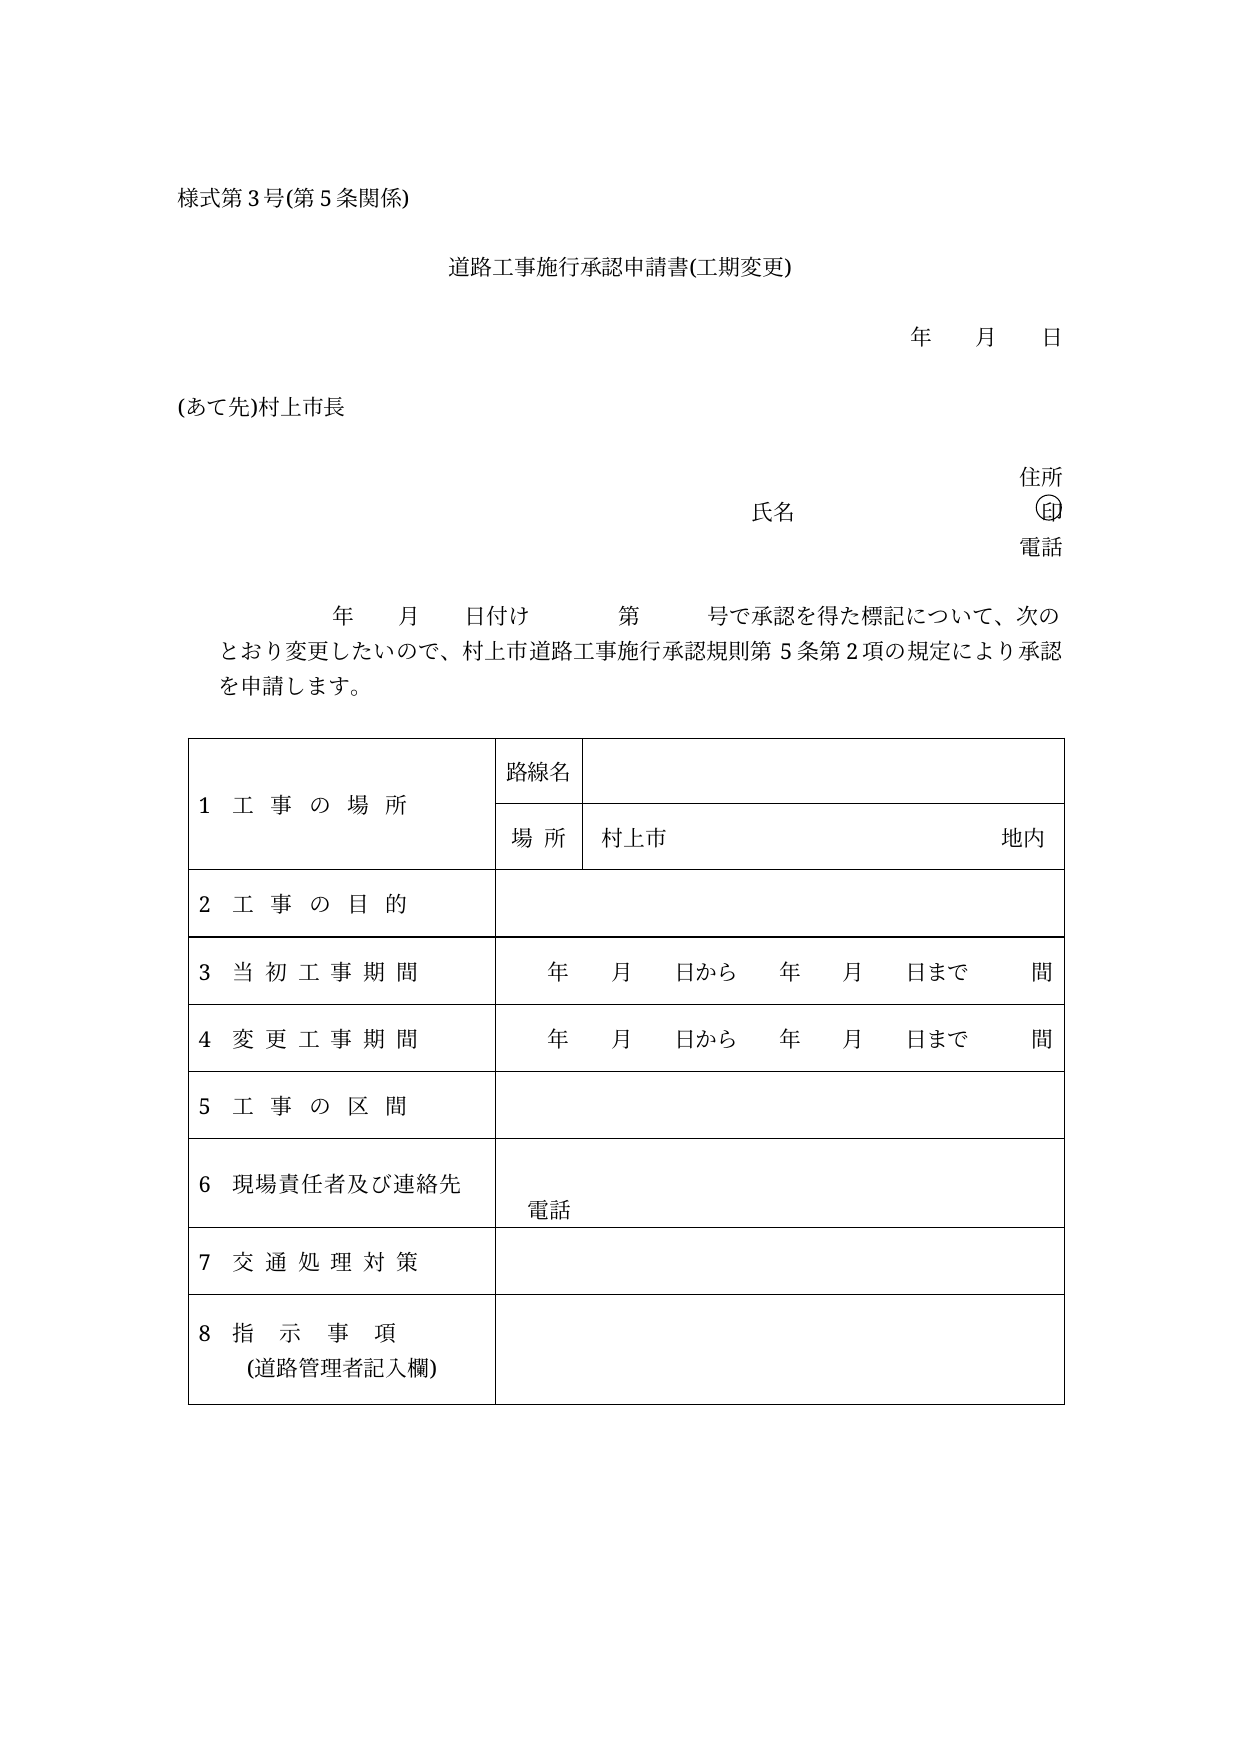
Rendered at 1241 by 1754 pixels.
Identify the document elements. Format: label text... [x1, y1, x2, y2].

table_cell 6 現場責任者及び連絡先 [189, 1139, 495, 1227]
table_cell 電話 [496, 1139, 1064, 1227]
table_cell 4 変更工事期間 [189, 1005, 495, 1071]
table_cell [496, 1295, 1064, 1404]
text 住所 [177, 458, 1063, 493]
text 様式第3号(第5条関係) [177, 179, 1063, 214]
table_cell 2 工事の目的 [189, 870, 495, 936]
table_cell 5 工事の区間 [189, 1072, 495, 1138]
table_cell 年 月 日から 年 月 日まで 間 [496, 938, 1064, 1004]
table_cell [496, 870, 1064, 936]
text (あて先)村上市長 [177, 388, 1063, 423]
text 年 月 日付け 第 号で承認を得た標記について、次のとおり変更したいので、村上市道路工事施行承認規則第5条第2項の規定により承認を申請します。 [177, 598, 1063, 702]
table_header 路線名 [496, 739, 582, 803]
text 電話 [177, 528, 1063, 563]
table_cell [496, 1072, 1064, 1138]
table_cell 年 月 日から 年 月 日まで 間 [496, 1005, 1064, 1071]
text 年 月 日 [177, 319, 1063, 353]
table_cell 村上市 地内 [583, 804, 1064, 869]
text 道路工事施行承認申請書(工期変更) [177, 249, 1063, 284]
table_header 1 工事の場所 [189, 739, 495, 869]
text 氏名 印 [177, 493, 1063, 528]
table_cell 8 指示事項 (道路管理者記入欄) [189, 1295, 495, 1404]
table_cell [496, 1228, 1064, 1294]
table_cell 場所 [496, 804, 582, 869]
table_cell 7 交通処理対策 [189, 1228, 495, 1294]
table_header [583, 739, 1064, 803]
table_cell 3 当初工事期間 [189, 938, 495, 1004]
